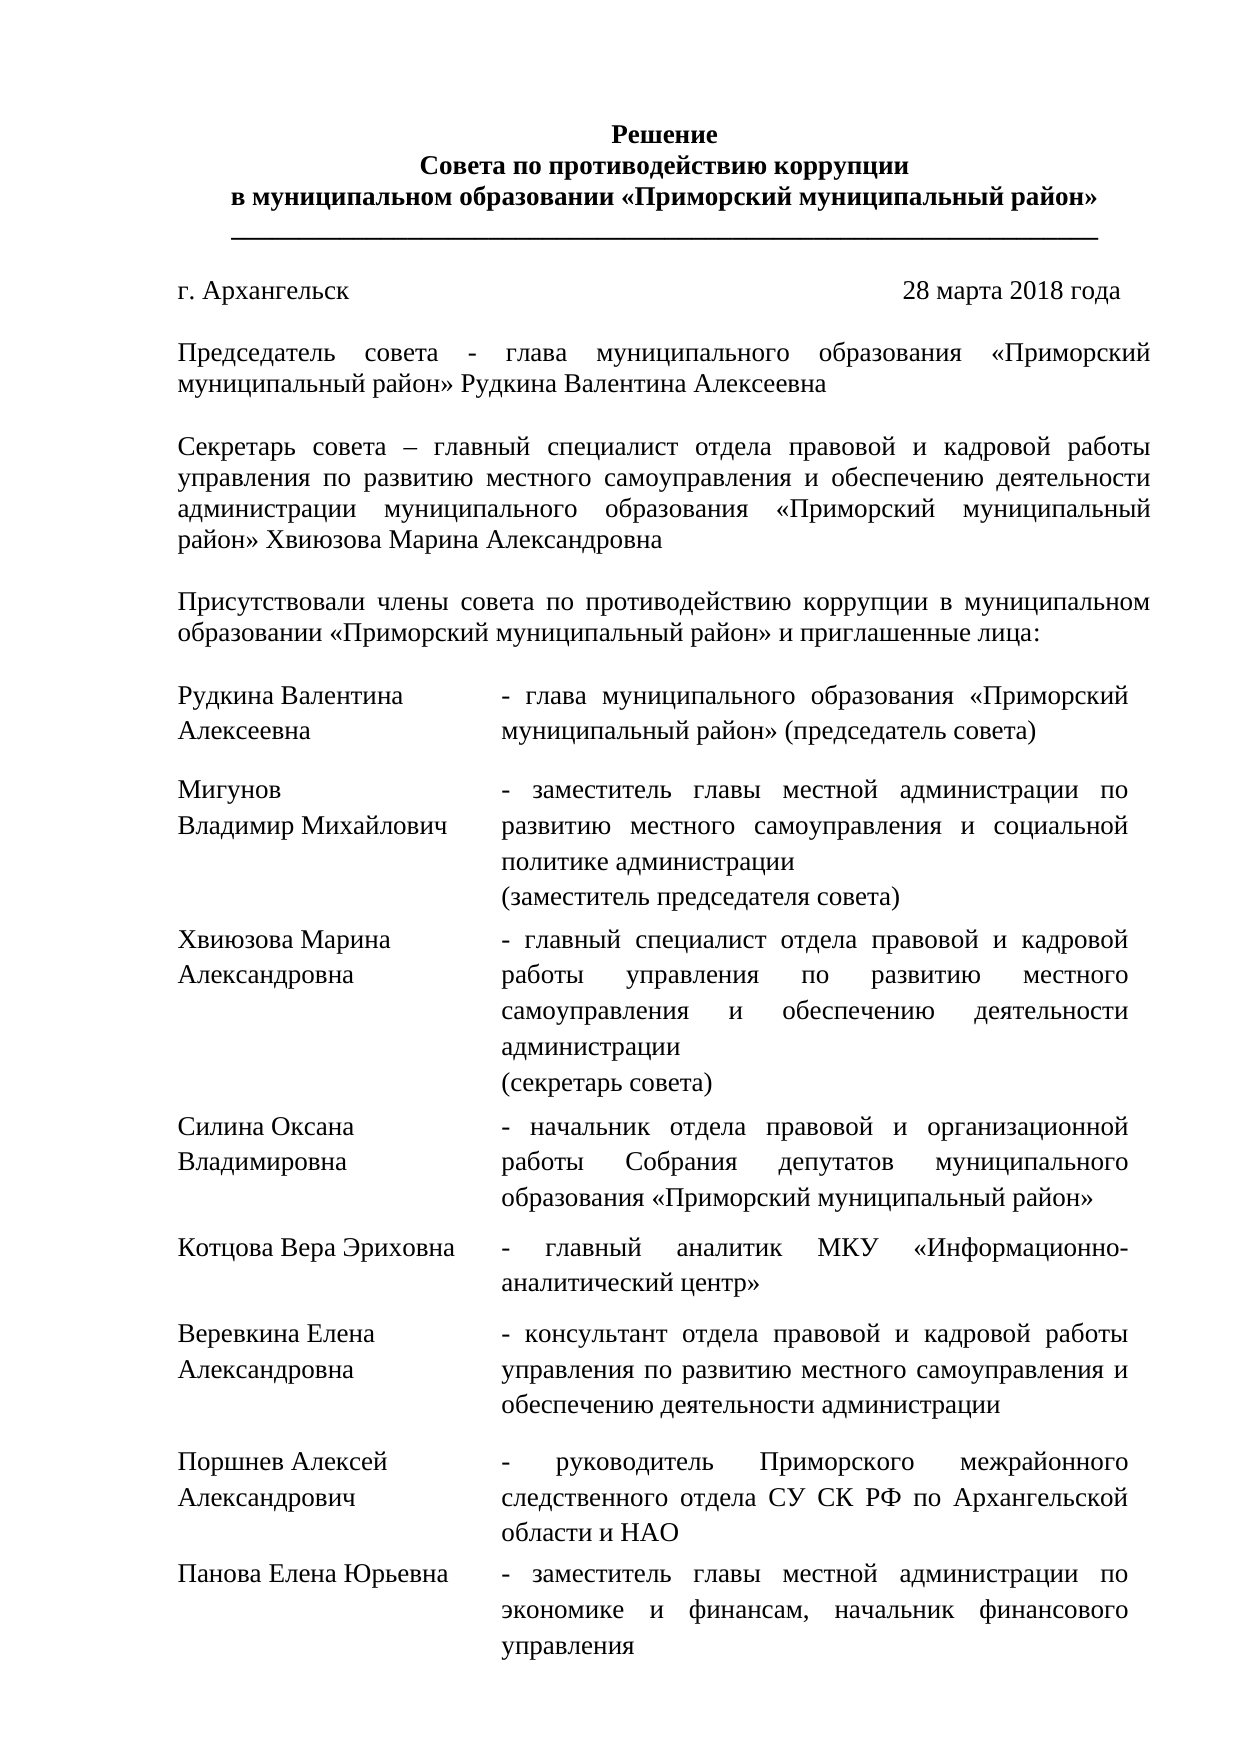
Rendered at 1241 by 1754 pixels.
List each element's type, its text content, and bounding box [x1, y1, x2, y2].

text Совета по противодействию коррупции [177, 149, 1152, 180]
table_cell Веревкина Елена Александровна [166, 1317, 490, 1445]
table_cell - главный аналитик МКУ «Информационно-аналитический центр» [490, 1231, 1140, 1317]
text Председатель совета - глава муниципального образования «Приморский муниципальный район» Рудкина Валентина Алексеевна [177, 336, 1152, 398]
table_cell - начальник отдела правовой и организационной работы Собрания депутатов муниципального образования «Приморский муниципальный район» [490, 1110, 1140, 1231]
table_cell Силина Оксана Владимировна [166, 1110, 490, 1231]
text Присутствовали члены совета по противодействию коррупции в муниципальном образовании «Приморский муниципальный район» и приглашенные лица: [177, 585, 1152, 648]
text Решение [177, 118, 1152, 149]
table_cell - консультант отдела правовой и кадровой работы управления по развитию местного самоуправления и обеспечению деятельности администрации [490, 1317, 1140, 1445]
table_cell - заместитель главы местной администрации по экономике и финансам, начальник финансового управления [490, 1557, 1140, 1669]
table_cell Хвиюзова Марина Александровна [166, 923, 490, 1109]
table_cell - заместитель главы местной администрации по развитию местного самоуправления и социальной политике администрации (заместитель председателя совета) [490, 773, 1140, 923]
table_cell Мигунов Владимир Михайлович [166, 773, 490, 923]
text в муниципальном образовании «Приморский муниципальный район» [177, 180, 1152, 212]
table_header - глава муниципального образования «Приморский муниципальный район» (председатель совета) [490, 679, 1140, 773]
text г. Архангельск 28 марта 2018 года [177, 274, 1152, 305]
text Секретарь совета – главный специалист отдела правовой и кадровой работы управления по развитию местного самоуправления и обеспечению деятельности администрации муниципального образования «Приморский муниципальный район» Хвиюзова Марина Александровна [177, 429, 1152, 554]
table_cell Панова Елена Юрьевна [166, 1557, 490, 1669]
table_cell Котцова Вера Эриховна [166, 1231, 490, 1317]
text ________________________________________________________________ [177, 212, 1152, 243]
table_cell Поршнев Алексей Александрович [166, 1445, 490, 1557]
table_header Рудкина Валентина Алексеевна [166, 679, 490, 773]
table_cell - руководитель Приморского межрайонного следственного отдела СУ СК РФ по Архангельской области и НАО [490, 1445, 1140, 1557]
table_cell - главный специалист отдела правовой и кадровой работы управления по развитию местного самоуправления и обеспечению деятельности администрации (секретарь совета) [490, 923, 1140, 1109]
